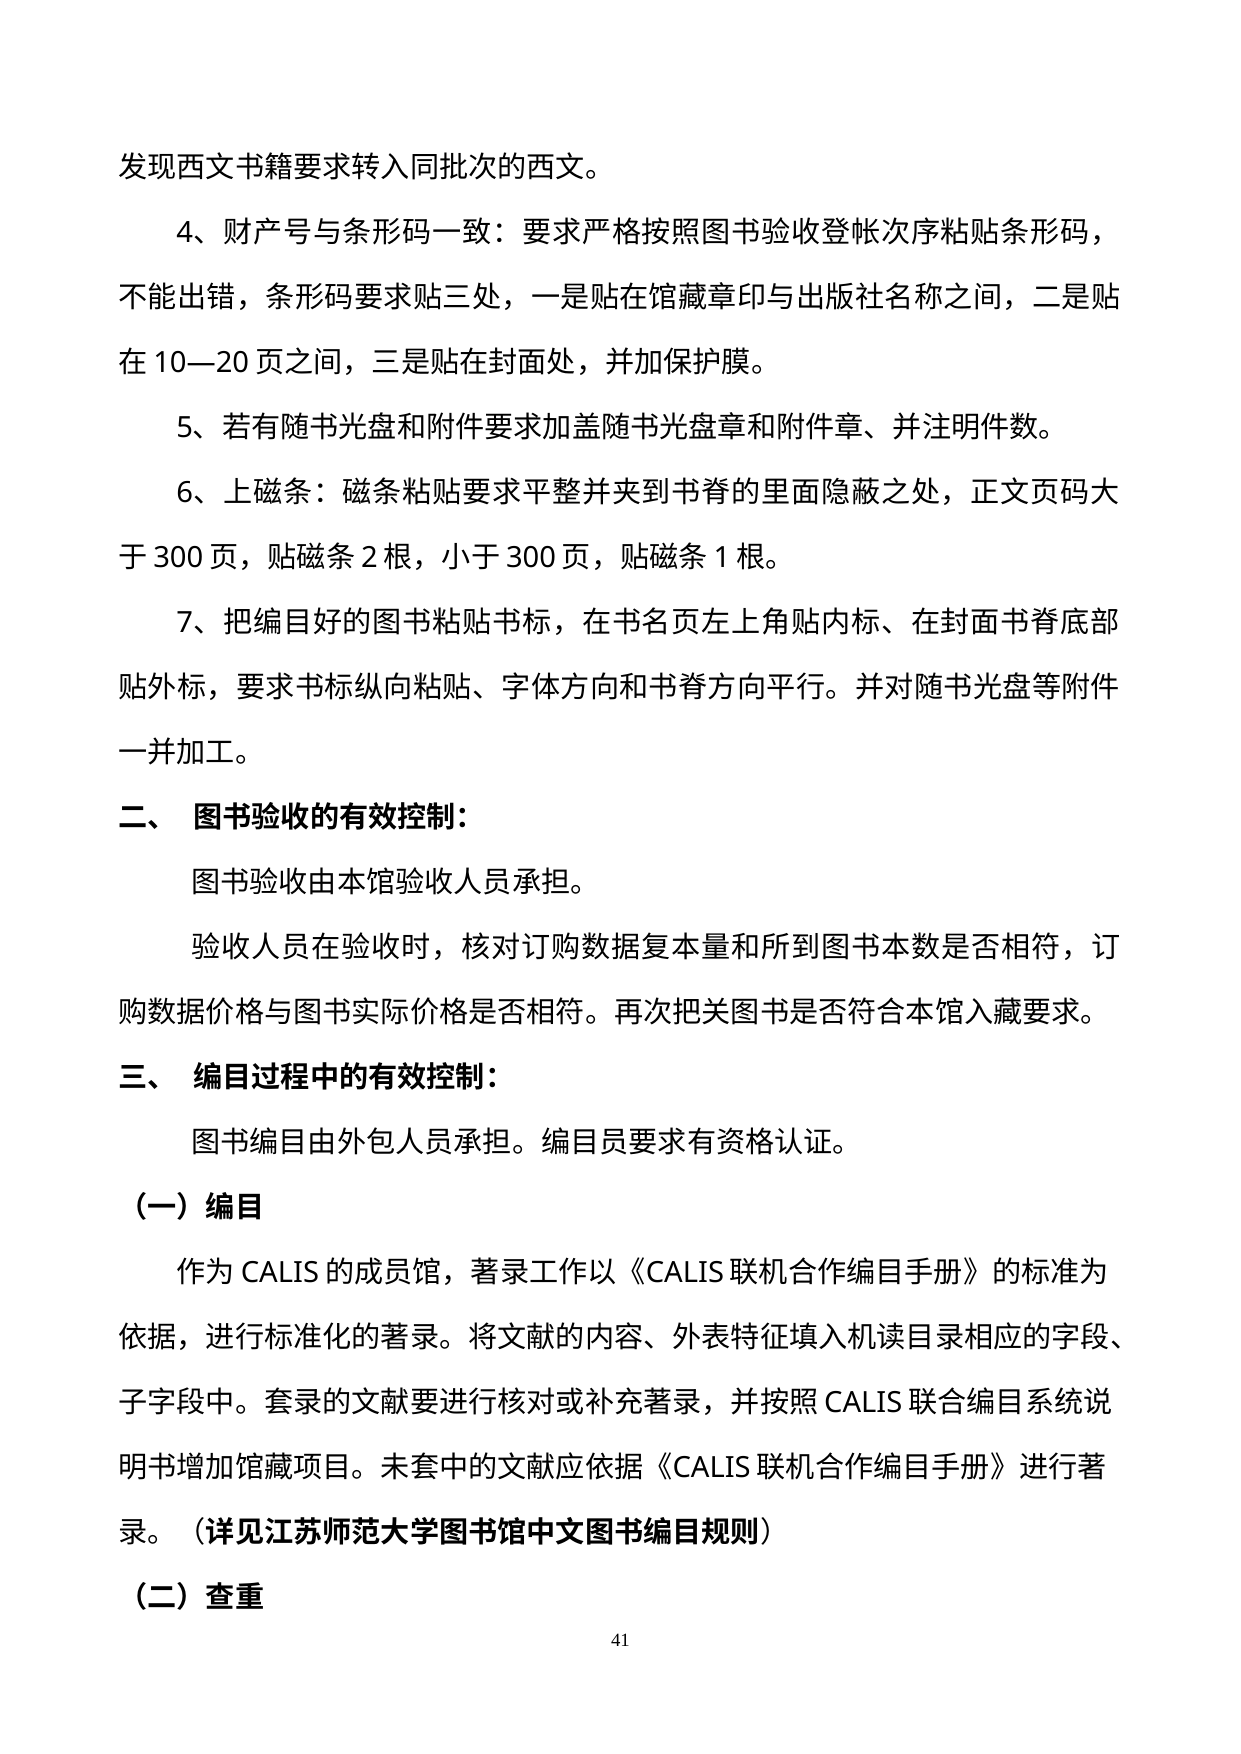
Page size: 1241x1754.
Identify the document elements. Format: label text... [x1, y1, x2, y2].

text 图书验收由本馆验收人员承担。 [118, 847, 1122, 912]
text 6、上磁条：磁条粘贴要求平整并夹到书脊的里面隐蔽之处，正文页码大于300页，贴磁条2根，小于300页，贴磁条1根。 [118, 457, 1122, 587]
text （二）查重 [118, 1562, 1122, 1627]
text 7、把编目好的图书粘贴书标，在书名页左上角贴内标、在封面书脊底部贴外标，要求书标纵向粘贴、字体方向和书脊方向平行。并对随书光盘等附件一并加工。 [118, 587, 1122, 782]
text 验收人员在验收时，核对订购数据复本量和所到图书本数是否相符，订购数据价格与图书实际价格是否相符。再次把关图书是否符合本馆入藏要求。 [118, 912, 1122, 1042]
list 编目过程中的有效控制： [118, 1042, 1122, 1107]
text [118, 132, 1122, 197]
text 图书编目由外包人员承担。编目员要求有资格认证。 [118, 1107, 1122, 1172]
text 5、若有随书光盘和附件要求加盖随书光盘章和附件章、并注明件数。 [118, 392, 1122, 457]
list 图书验收的有效控制： [118, 782, 1122, 847]
text （一）编目 [118, 1172, 1122, 1237]
text 作为CALIS的成员馆，著录工作以《CALIS联机合作编目手册》的标准为依据，进行标准化的著录。将文献的内容、外表特征填入机读目录相应的字段、子字段中。套录的文献要进行核对或补充著录，并按照CALIS联合编目系统说明书增加馆藏项目。未套中的文献应依据《CALIS联机合作编目手册》进行著录。（详见江苏师范大学图书馆中文图书编目规则） [118, 1237, 1122, 1562]
text 4、财产号与条形码一致：要求严格按照图书验收登帐次序粘贴条形码，不能出错，条形码要求贴三处，一是贴在馆藏章印与出版社名称之间，二是贴在10—20页之间，三是贴在封面处，并加保护膜。 [118, 197, 1122, 392]
